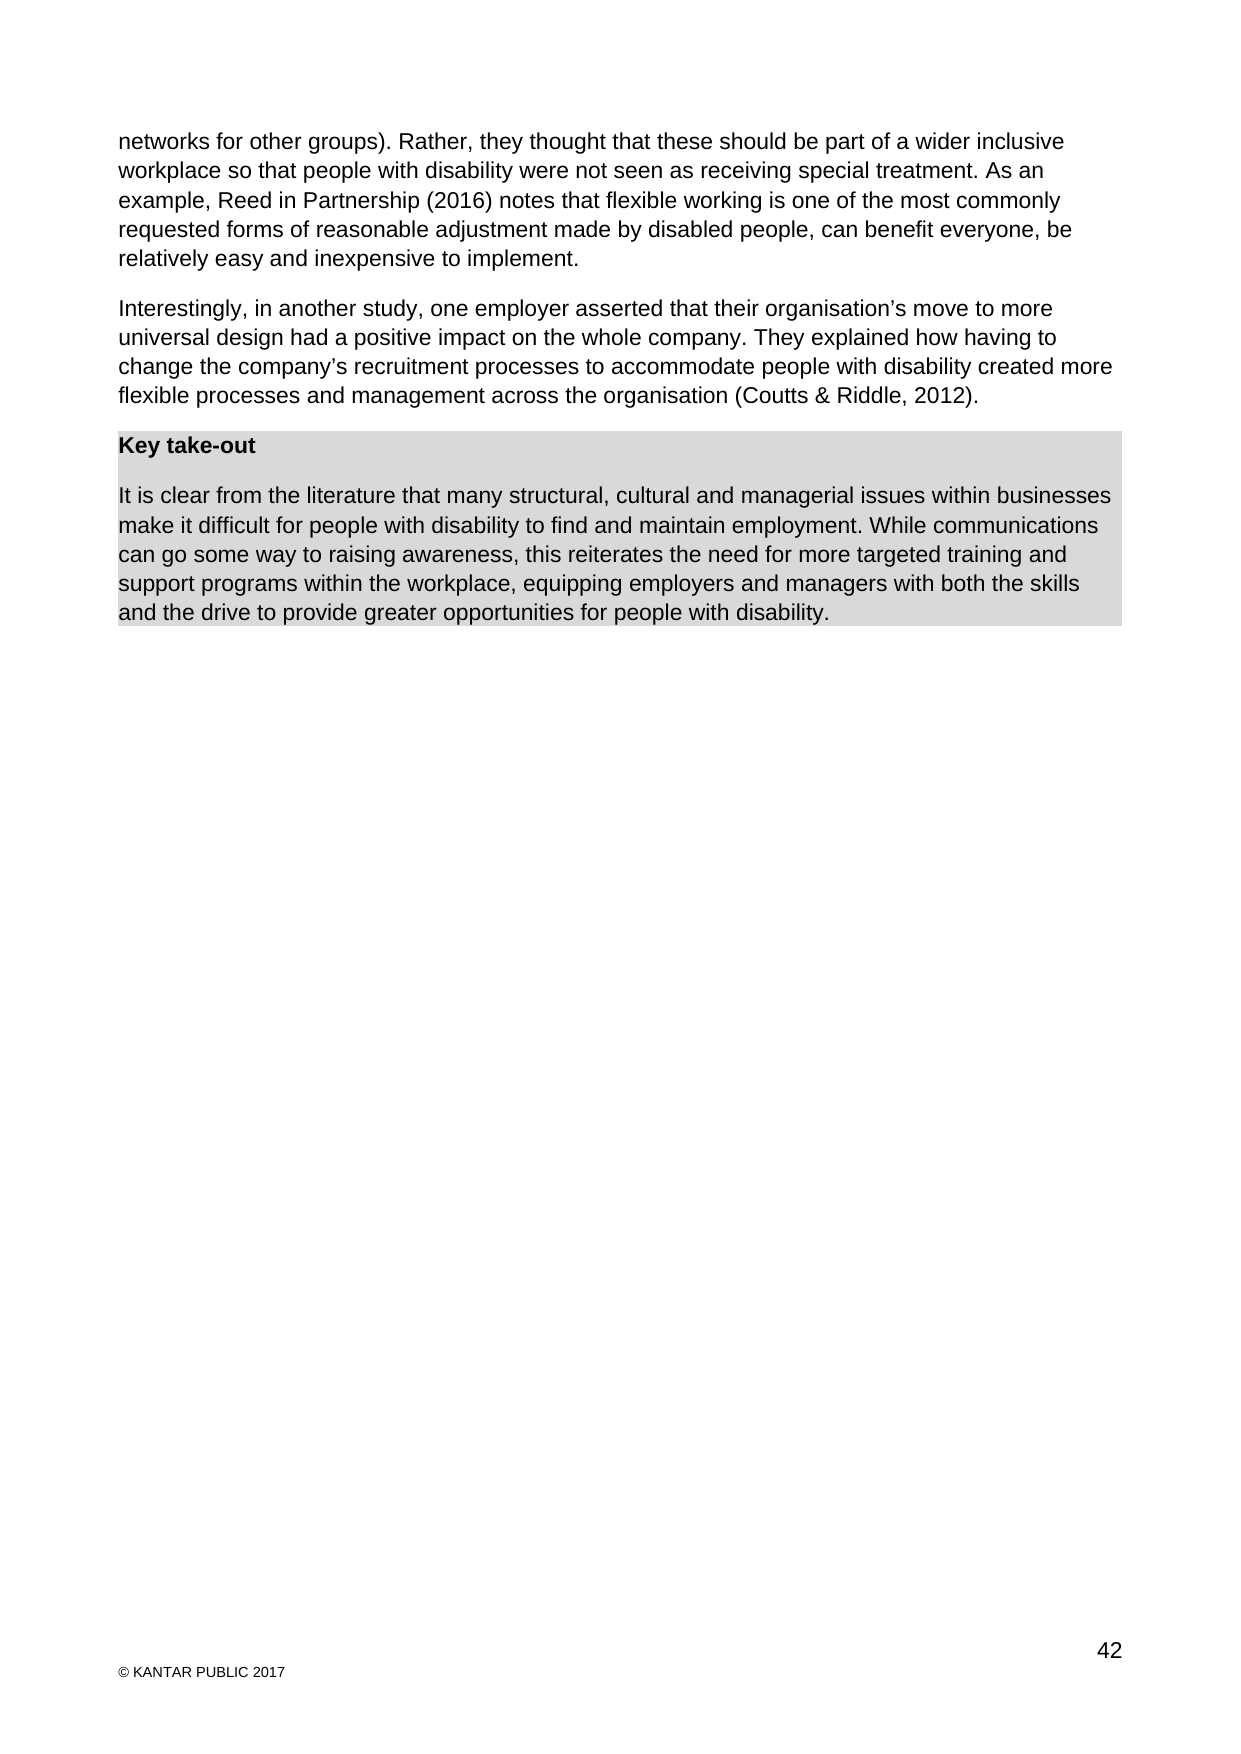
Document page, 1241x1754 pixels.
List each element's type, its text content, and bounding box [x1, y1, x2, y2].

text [118, 126, 1122, 272]
text Interestingly, in another study, one employer asserted that their organisation’s move to more universal design had a positive impact on the whole company. They explained how having to change the company’s recruitment processes to accommodate people with disability created more flexible processes and management across the organisation (Coutts & Riddle, 2012). [118, 293, 1122, 410]
text Key take-out [118, 431, 1122, 460]
text It is clear from the literature that many structural, cultural and managerial issues within businesses make it difficult for people with disability to find and maintain employment. While communications can go some way to raising awareness, this reiterates the need for more targeted training and support programs within the workplace, equipping employers and managers with both the skills and the drive to provide greater opportunities for people with disability. [118, 481, 1122, 626]
